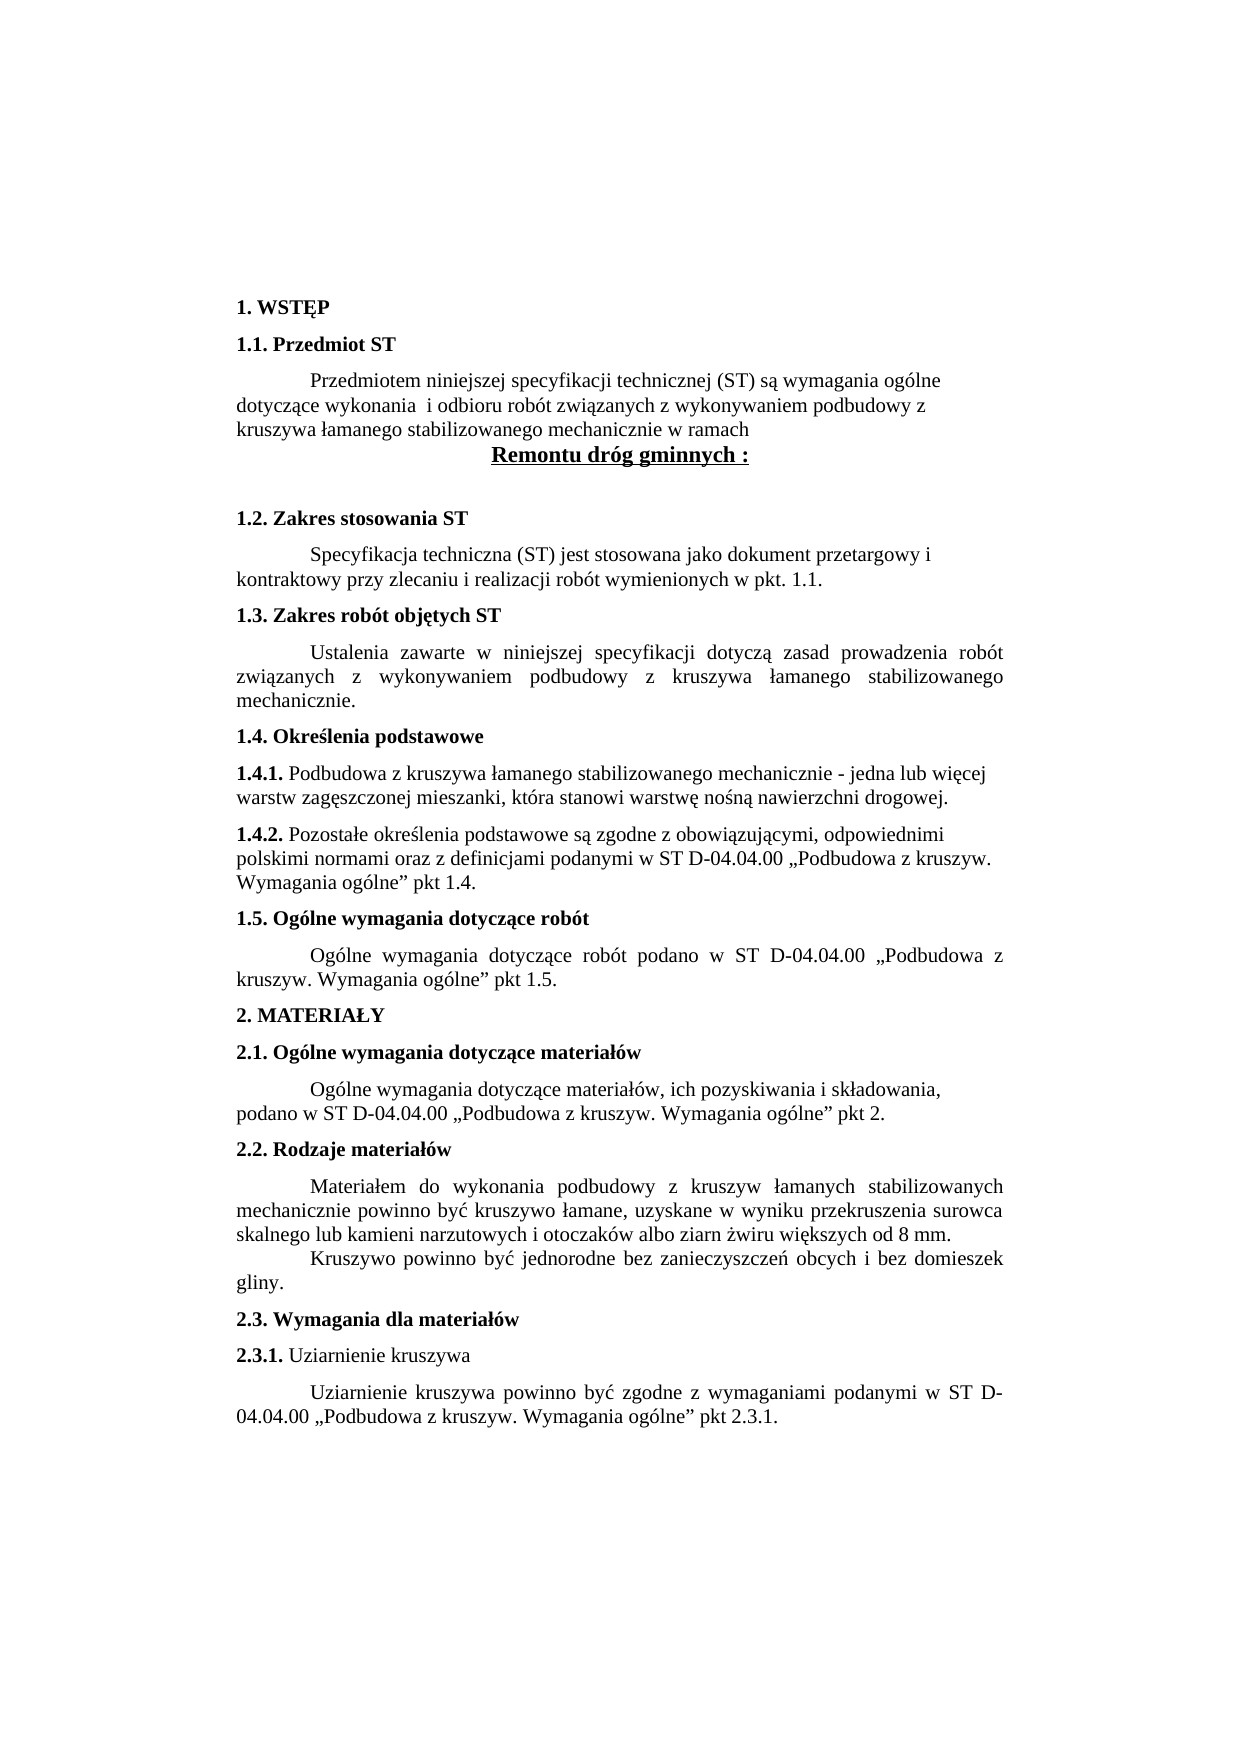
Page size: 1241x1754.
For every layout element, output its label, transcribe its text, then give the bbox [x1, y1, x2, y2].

text Przedmiotem niniejszej specyfikacji technicznej (ST) są wymagania ogólne dotyczące wykonania i odbioru robót związanych z wykonywaniem podbudowy z kruszywa łamanego stabilizowanego mechanicznie w ramach [236, 368, 1004, 441]
subtitle 1.5. Ogólne wymagania dotyczące robót [236, 906, 1004, 930]
text Ustalenia zawarte w niniejszej specyfikacji dotyczą zasad prowadzenia robót związanych z wykonywaniem podbudowy z kruszywa łamanego stabilizowanego mechanicznie. [236, 639, 1004, 712]
subtitle 1.3. Zakres robót objętych ST [236, 603, 1004, 627]
subtitle 2.1. Ogólne wymagania dotyczące materiałów [236, 1040, 1004, 1064]
text 1.4.2. Pozostałe określenia podstawowe są zgodne z obowiązującymi, odpowiednimi polskimi normami oraz z definicjami podanymi w ST D-04.04.00 „Podbudowa z kruszyw. Wymagania ogólne” pkt 1.4. [236, 821, 1004, 894]
text Kruszywo powinno być jednorodne bez zanieczyszczeń obcych i bez domieszek gliny. [236, 1246, 1004, 1294]
text Remontu dróg gminnych : [236, 441, 1004, 467]
text Ogólne wymagania dotyczące robót podano w ST D-04.04.00 „Podbudowa z kruszyw. Wymagania ogólne” pkt 1.5. [236, 943, 1004, 991]
text Ogólne wymagania dotyczące materiałów, ich pozyskiwania i składowania, podano w ST D-04.04.00 „Podbudowa z kruszyw. Wymagania ogólne” pkt 2. [236, 1076, 1004, 1124]
subtitle 1.1. Przedmiot ST [236, 332, 1004, 356]
subtitle 1. WSTĘP [236, 295, 1004, 319]
subtitle 1.4. Określenia podstawowe [236, 724, 1004, 748]
subtitle 2.3. Wymagania dla materiałów [236, 1306, 1004, 1331]
text 1.4.1. Podbudowa z kruszywa łamanego stabilizowanego mechanicznie - jedna lub więcej warstw zagęszczonej mieszanki, która stanowi warstwę nośną nawierzchni drogowej. [236, 761, 1004, 809]
subtitle 2.2. Rodzaje materiałów [236, 1137, 1004, 1161]
text Specyfikacja techniczna (ST) jest stosowana jako dokument przetargowy i kontraktowy przy zlecaniu i realizacji robót wymienionych w pkt. 1.1. [236, 542, 1004, 591]
text 2.3.1. Uziarnienie kruszywa [236, 1343, 1004, 1367]
text Uziarnienie kruszywa powinno być zgodne z wymaganiami podanymi w ST D-04.04.00 „Podbudowa z kruszyw. Wymagania ogólne” pkt 2.3.1. [236, 1379, 1004, 1428]
text Materiałem do wykonania podbudowy z kruszyw łamanych stabilizowanych mechanicznie powinno być kruszywo łamane, uzyskane w wyniku przekruszenia surowca skalnego lub kamieni narzutowych i otoczaków albo ziarn żwiru większych od 8 mm. [236, 1174, 1004, 1246]
subtitle 2. materiały [236, 1003, 1004, 1027]
subtitle 1.2. Zakres stosowania ST [236, 506, 1004, 530]
